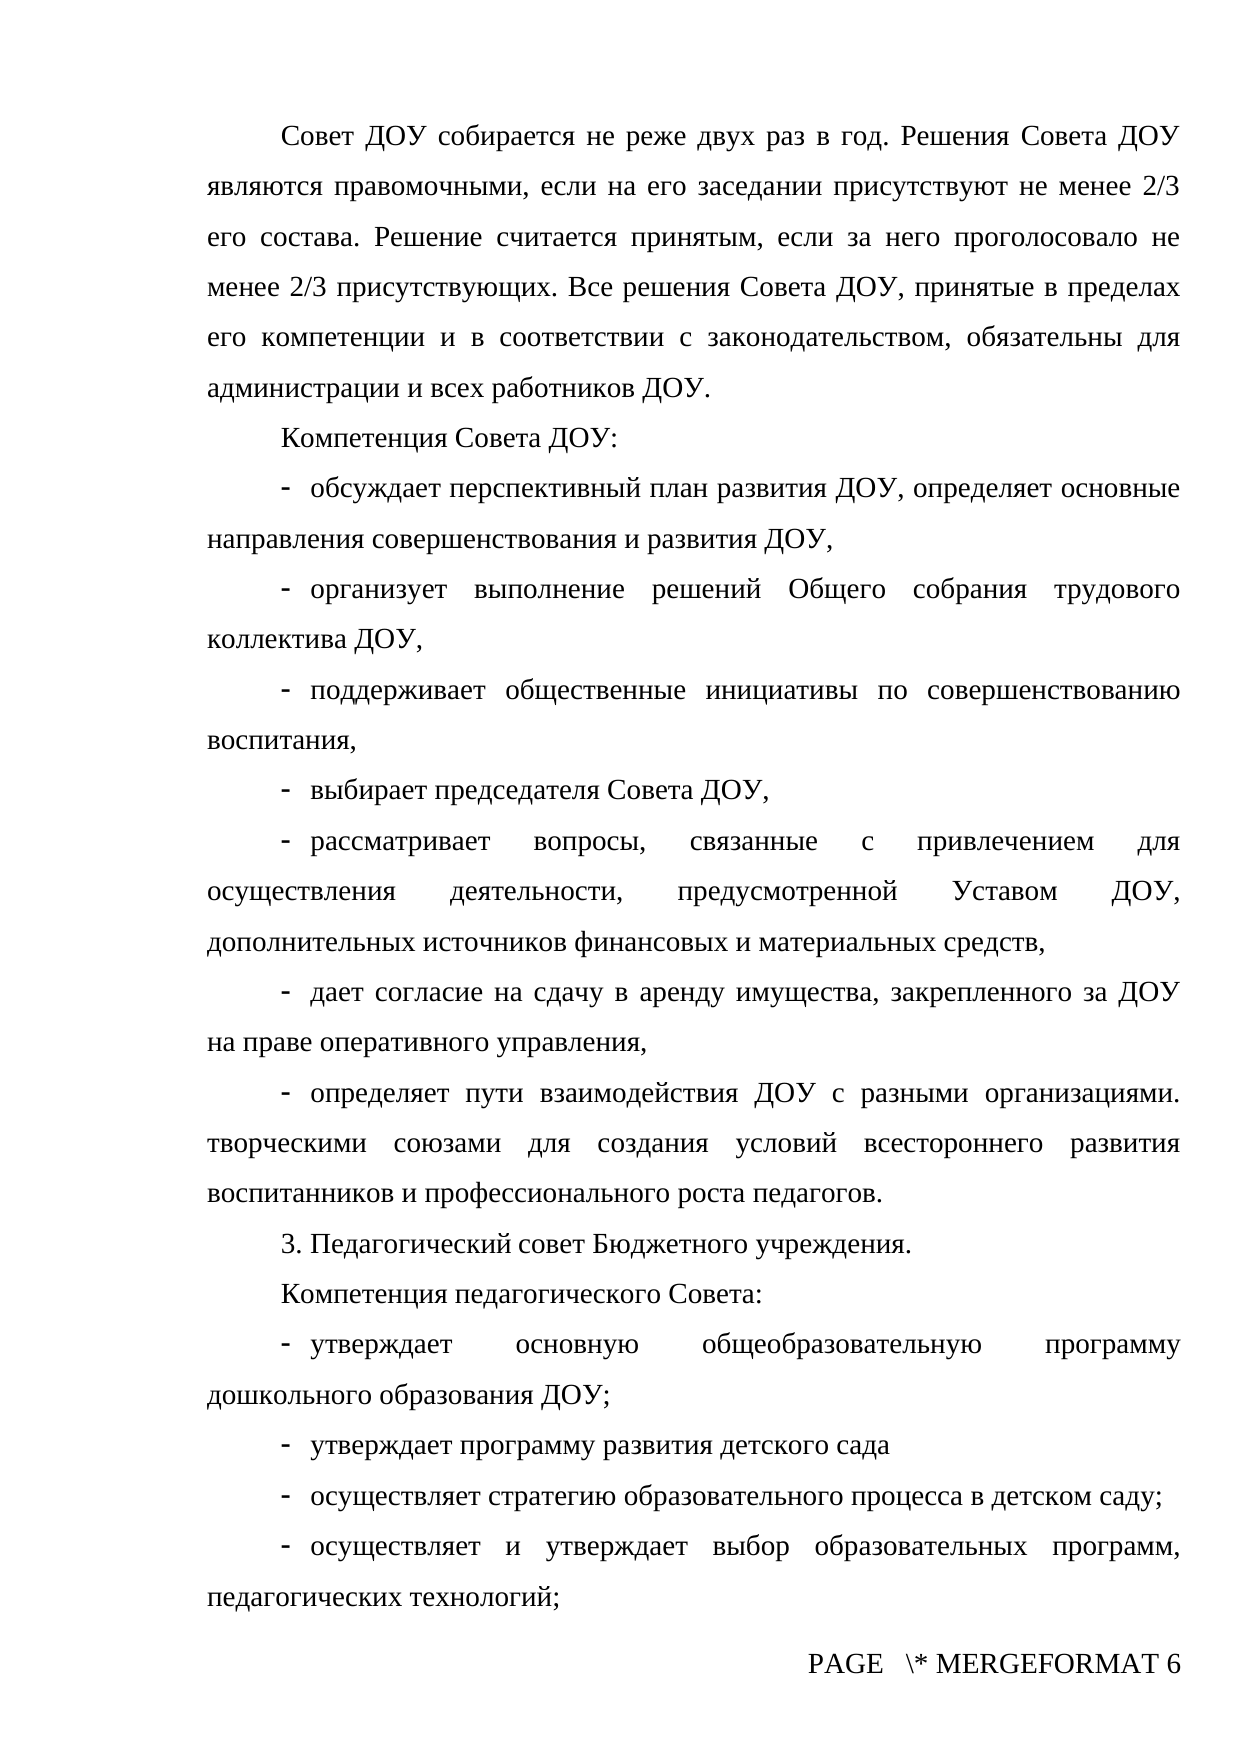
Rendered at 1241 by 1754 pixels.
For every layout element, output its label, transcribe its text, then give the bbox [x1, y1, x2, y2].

list осуществляет стратегию образовательного процесса в детском саду; [207, 1478, 1181, 1511]
list поддерживает общественные инициативы по совершенствованию воспитания, [207, 672, 1181, 756]
list утверждает основную общеобразовательную программу дошкольного образования ДОУ; [207, 1327, 1181, 1411]
list дает согласие на сдачу в аренду имущества, закрепленного за ДОУ на праве оперативного управления, [207, 974, 1181, 1058]
list организует выполнение решений Общего собрания трудового коллектива ДОУ, [207, 571, 1181, 655]
text Компетенция педагогического Совета: [207, 1276, 1181, 1310]
list осуществляет и утверждает выбор образовательных программ, педагогических технологий; [207, 1528, 1181, 1612]
list определяет пути взаимодействия ДОУ с разными организациями. творческими союзами для создания условий всестороннего развития воспитанников и профессионального роста педагогов. [207, 1075, 1181, 1209]
list утверждает программу развития детского сада [207, 1427, 1181, 1461]
text Совет ДОУ собирается не реже двух раз в год. Решения Совета ДОУ являются правомочными, если на его заседании присутствуют не менее 2/3 его состава. Решение считается принятым, если за него проголосовало не менее 2/3 присутствующих. Все решения Совета ДОУ, принятые в пределах его компетенции и в соответствии с законодательством, обязательны для администрации и всех работников ДОУ. [207, 118, 1181, 403]
list обсуждает перспективный план развития ДОУ, определяет основные направления совершенствования и развития ДОУ, [207, 470, 1181, 554]
list рассматривает вопросы, связанные с привлечением для осуществления деятельности, предусмотренной Уставом ДОУ, дополнительных источников финансовых и материальных средств, [207, 823, 1181, 957]
text 3. Педагогический совет Бюджетного учреждения. [207, 1226, 1181, 1259]
list выбирает председателя Совета ДОУ, [207, 772, 1181, 806]
text Компетенция Совета ДОУ: [207, 420, 1181, 453]
